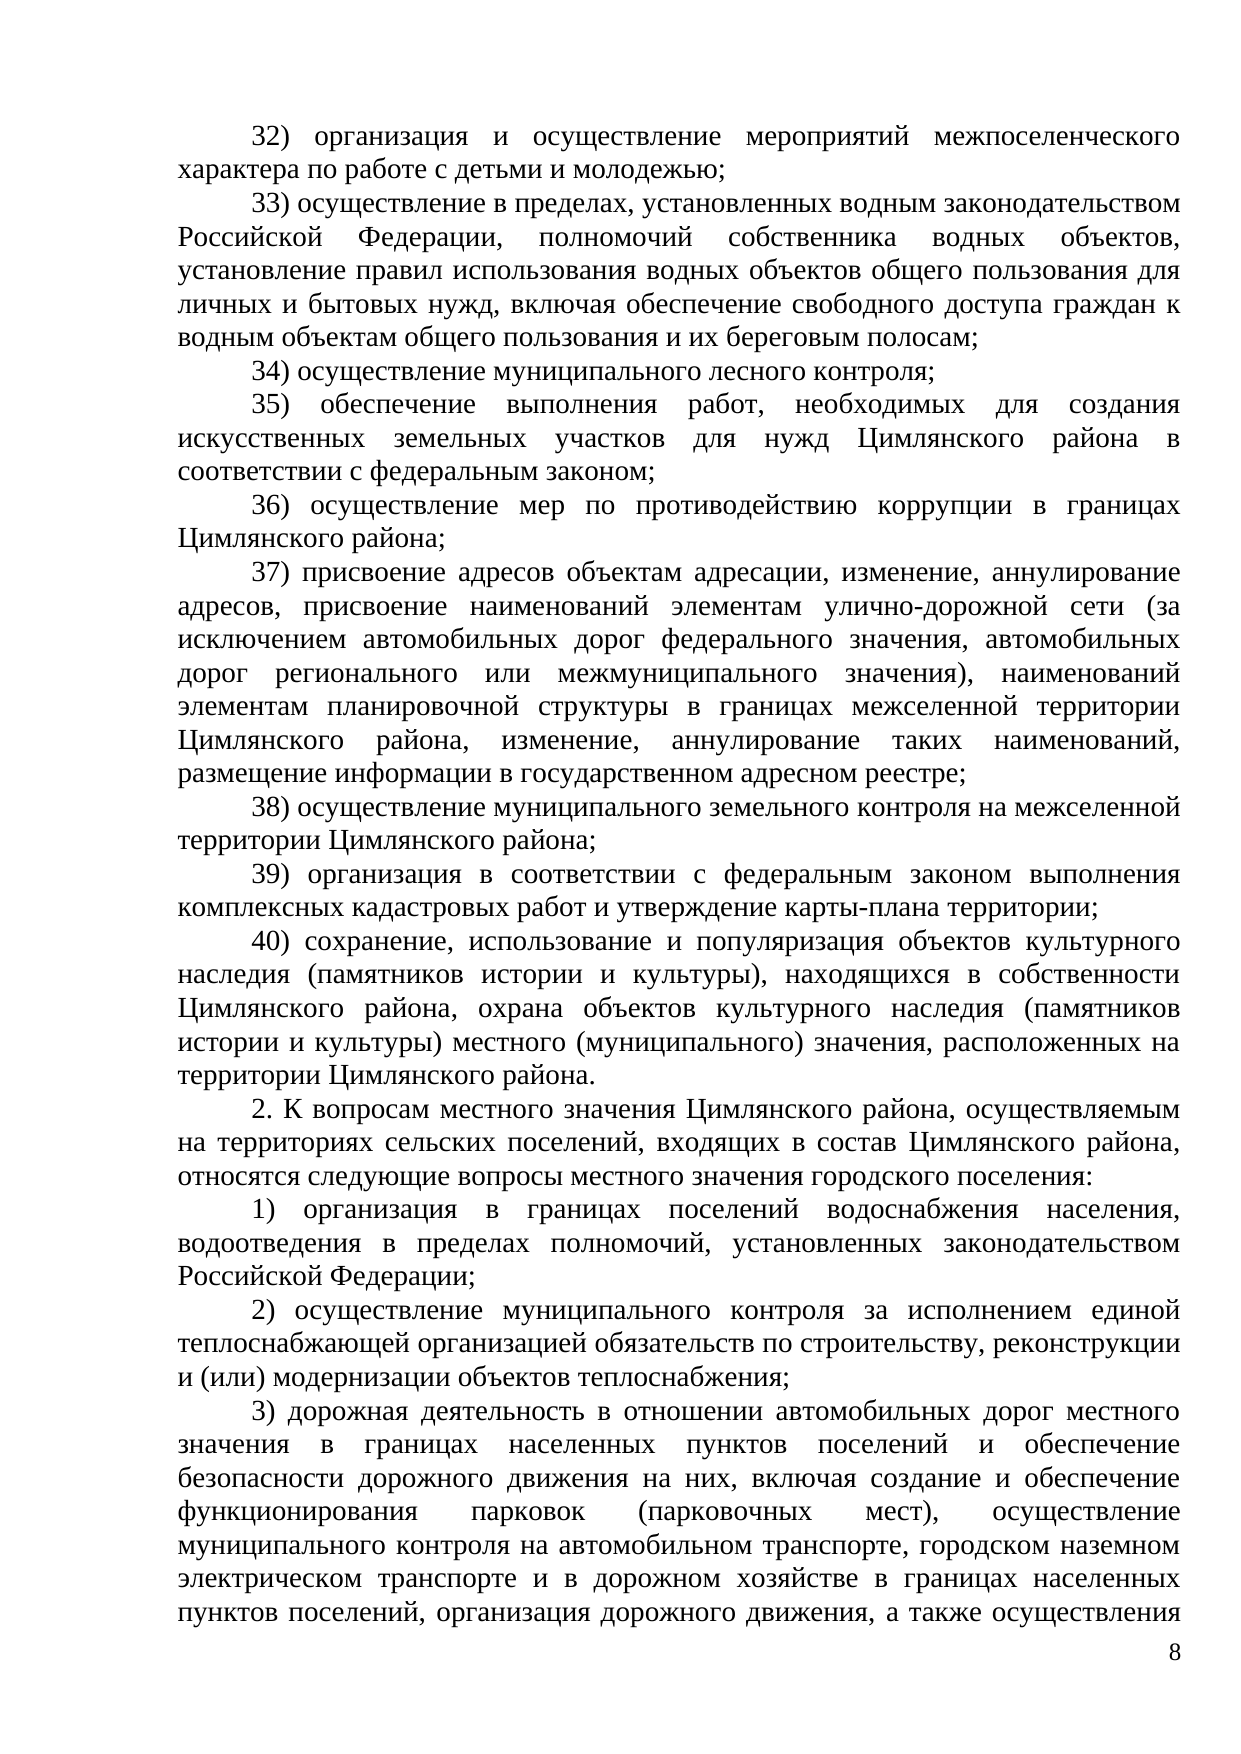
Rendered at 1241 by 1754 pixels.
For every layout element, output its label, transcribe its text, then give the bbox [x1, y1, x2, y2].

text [177, 1393, 1181, 1627]
text 34) осуществление муниципального лесного контроля; [177, 353, 1181, 386]
text 37) присвоение адресов объектам адресации, изменение, аннулирование адресов, присвоение наименований элементам улично-дорожной сети (за исключением автомобильных дорог федерального значения, автомобильных дорог регионального или межмуниципального значения), наименований элементам планировочной структуры в границах межселенной территории Цимлянского района, изменение, аннулирование таких наименований, размещение информации в государственном адресном реестре; [177, 554, 1181, 789]
text 40) сохранение, использование и популяризация объектов культурного наследия (памятников истории и культуры), находящихся в собственности Цимлянского района, охрана объектов культурного наследия (памятников истории и культуры) местного (муниципального) значения, расположенных на территории Цимлянского района. [177, 923, 1181, 1091]
text 2. К вопросам местного значения Цимлянского района, осуществляемым на территориях сельских поселений, входящих в состав Цимлянского района, относятся следующие вопросы местного значения городского поселения: [177, 1091, 1181, 1191]
text 39) организация в соответствии с федеральным законом выполнения комплексных кадастровых работ и утверждение карты-плана территории; [177, 856, 1181, 923]
text 1) организация в границах поселений водоснабжения населения, водоотведения в пределах полномочий, установленных законодательством Российской Федерации; [177, 1191, 1181, 1292]
text 35) обеспечение выполнения работ, необходимых для создания искусственных земельных участков для нужд Цимлянского района в соответствии с федеральным законом; [177, 386, 1181, 487]
text 33) осуществление в пределах, установленных водным законодательством Российской Федерации, полномочий собственника водных объектов, установление правил использования водных объектов общего пользования для личных и бытовых нужд, включая обеспечение свободного доступа граждан к водным объектам общего пользования и их береговым полосам; [177, 185, 1181, 353]
text 36) осуществление мер по противодействию коррупции в границах Цимлянского района; [177, 487, 1181, 554]
text 38) осуществление муниципального земельного контроля на межселенной территории Цимлянского района; [177, 789, 1181, 856]
text 32) организация и осуществление мероприятий межпоселенческого характера по работе с детьми и молодежью; [177, 118, 1181, 185]
text 2) осуществление муниципального контроля за исполнением единой теплоснабжающей организацией обязательств по строительству, реконструкции и (или) модернизации объектов теплоснабжения; [177, 1292, 1181, 1393]
